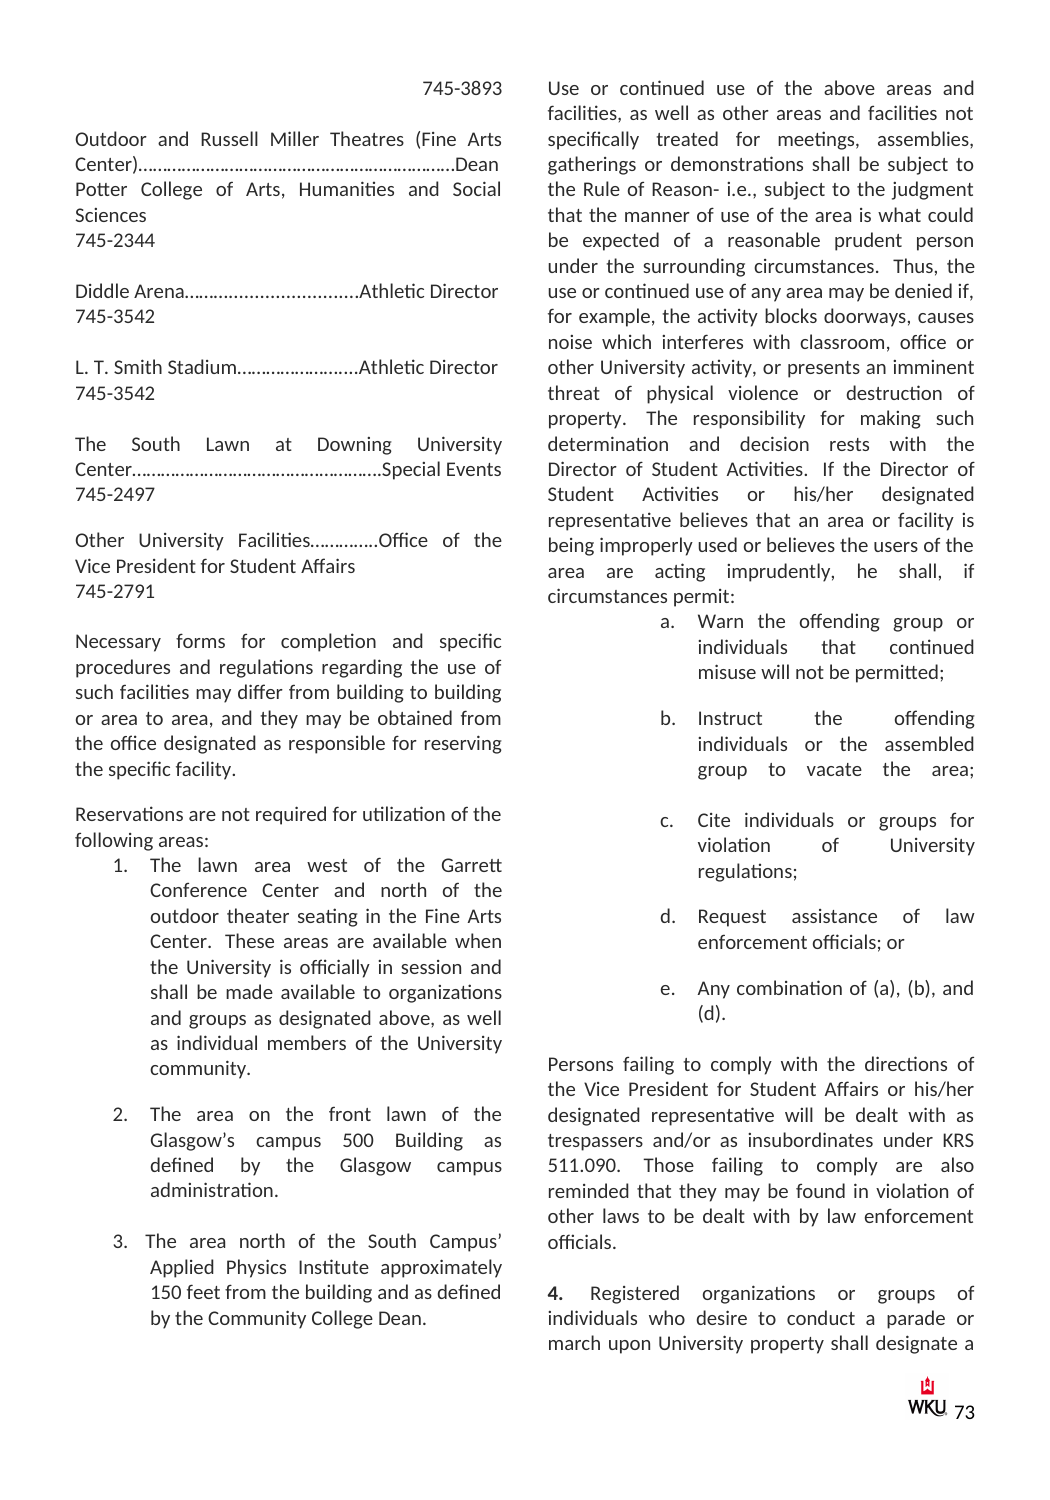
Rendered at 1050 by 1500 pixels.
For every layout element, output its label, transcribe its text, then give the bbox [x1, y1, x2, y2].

text 745-2791 [75, 578, 502, 604]
text 3. The area north of the South Campus’ Applied Physics Institute approximately 150 feet from the building and as defined by the Community College Dean. [112, 1228, 502, 1330]
list Any combination of (a), (b), and (d). [660, 975, 975, 1026]
text Use or continued use of the above areas and facilities, as well as other areas and facilities not specifically treated for meetings, assemblies, gatherings or demonstrations shall be subject to the Rule of Reason- i.e., subject to the judgment that the manner of use of the area is what could be expected of a reasonable prudent person under the surrounding circumstances. Thus, the use or continued use of any area may be denied if, for example, the activity blocks doorways, causes noise which interferes with classroom, office or other University activity, or presents an imminent threat of physical violence or destruction of property. The responsibility for making such determination and decision rests with the Director of Student Activities. If the Director of Student Activities or his/her designated representative believes that an area or facility is being improperly used or believes the users of the area are acting imprudently, he shall, if circumstances permit: [547, 75, 975, 609]
text 745-2497 [75, 482, 502, 507]
text Other University Facilities…………..Office of the Vice President for Student Affairs [75, 527, 502, 578]
list The lawn area west of the Garrett Conference Center and north of the outdoor theater seating in the Fine Arts Center. These areas are available when the University is officially in session and shall be made available to organizations and groups as designated above, as well as individual members of the University community. [112, 852, 502, 1081]
list Cite individuals or groups for violation of University regulations; [660, 807, 975, 883]
text Diddle Arena……….........................Athletic Director [75, 278, 502, 304]
text 745-3893 Outdoor and Russell Miller Theatres (Fine Arts Center)…………………………………………………………Dean Potter College of Arts, Humanities and Social Sciences [75, 75, 502, 227]
text 745-3542 L. T. Smith Stadium…………………....Athletic Director [75, 304, 502, 380]
text 745-3542 The South Lawn at Downing University Center…………………………………………….Special Events [75, 380, 502, 482]
text Reservations are not required for utilization of the following areas: [75, 801, 502, 852]
text Necessary forms for completion and specific procedures and regulations regarding the use of such facilities may differ from building to building or area to area, and they may be obtained from the office designated as responsible for reserving the specific facility. [75, 629, 502, 781]
text 745-2344 [75, 227, 502, 278]
list Request assistance of law enforcement officials; or [660, 903, 975, 954]
picture [905, 1373, 950, 1420]
text 2. The area on the front lawn of the Glasgow’s campus 500 Building as defined by the Glasgow campus administration. [112, 1101, 502, 1203]
list Warn the offending group or individuals that continued misuse will not be permitted; [660, 609, 975, 685]
list Instruct the offending individuals or the assembled group to vacate the area; [660, 705, 975, 807]
